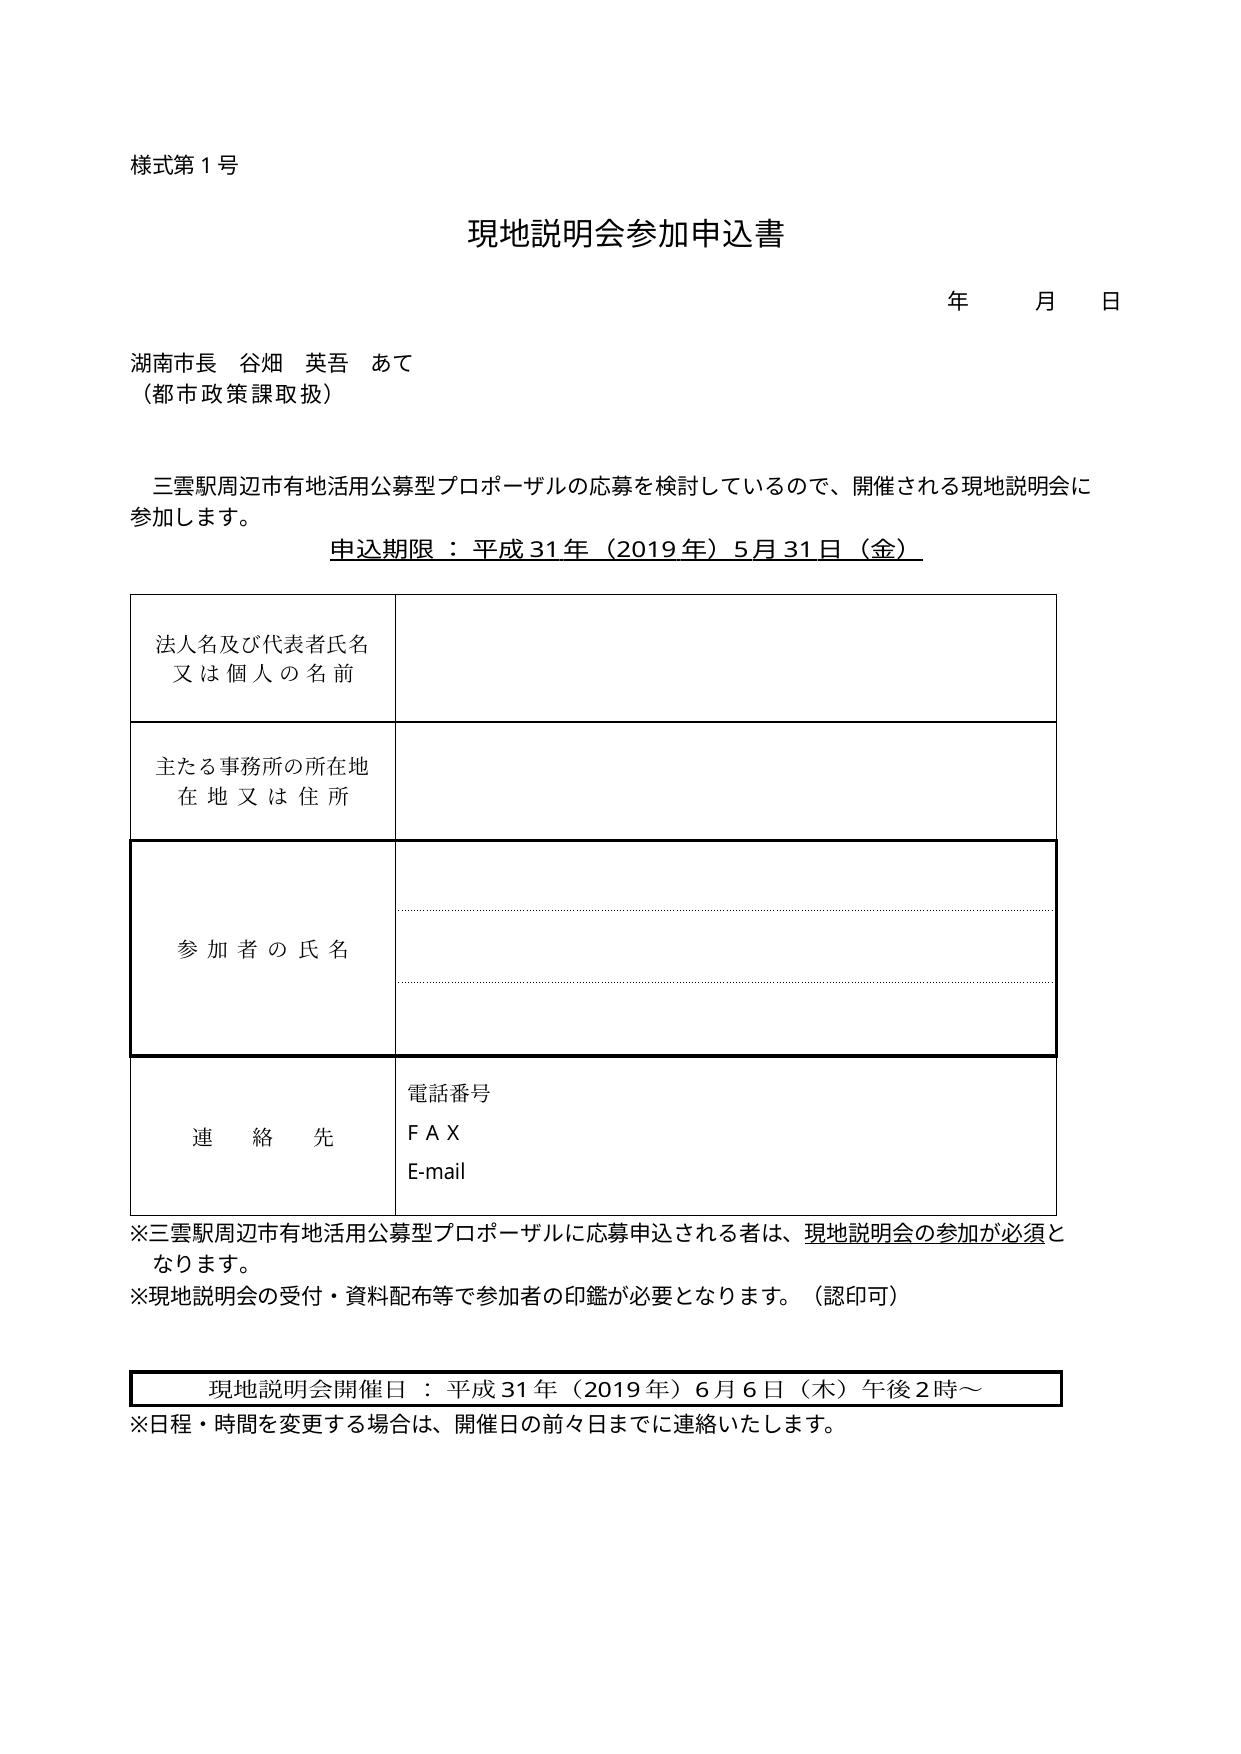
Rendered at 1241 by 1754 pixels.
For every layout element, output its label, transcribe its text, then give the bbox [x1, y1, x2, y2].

text 湖南市長 谷畑 英吾 あて [130, 346, 1122, 377]
text 現地説明会参加申込書 [130, 209, 1122, 254]
text 様式第1号 [130, 148, 1122, 179]
text ※三雲駅周辺市有地活用公募型プロポーザルに応募申込される者は、現地説明会の参加が必須と [130, 1216, 1122, 1247]
table_header [396, 595, 1056, 721]
text 年 月 日 [130, 284, 1122, 316]
table_cell 参加者の氏名 [132, 842, 395, 1054]
text 申込期限 ： 平成31年（2019年）5月31日（金） [130, 532, 1122, 564]
table_cell 電話番号 FAX E-mail [396, 1058, 1056, 1214]
table_cell 主たる事務所の所在地 在地又は住所 [131, 723, 395, 839]
table_cell 連絡先 [131, 1058, 395, 1214]
table_cell [396, 842, 1055, 910]
table_cell [396, 982, 1055, 1054]
text ※日程・時間を変更する場合は、開催日の前々日までに連絡いたします。 [130, 1407, 1122, 1438]
text 三雲駅周辺市有地活用公募型プロポーザルの応募を検討しているので、開催される現地説明会に [130, 469, 1122, 500]
text なります。 [130, 1247, 1122, 1279]
table_cell [396, 910, 1055, 982]
table_header 法人名及び代表者氏名 又は個人の名前 [131, 595, 395, 721]
text （都市政策課取扱） [130, 377, 1122, 409]
table_cell [396, 723, 1056, 839]
text 参加します。 [130, 500, 1122, 532]
text ※現地説明会の受付・資料配布等で参加者の印鑑が必要となります。（認印可） [130, 1279, 1122, 1311]
table_header 現地説明会開催日 ： 平成31年（2019年）6月6日（木）午後2時～ [133, 1374, 1060, 1403]
